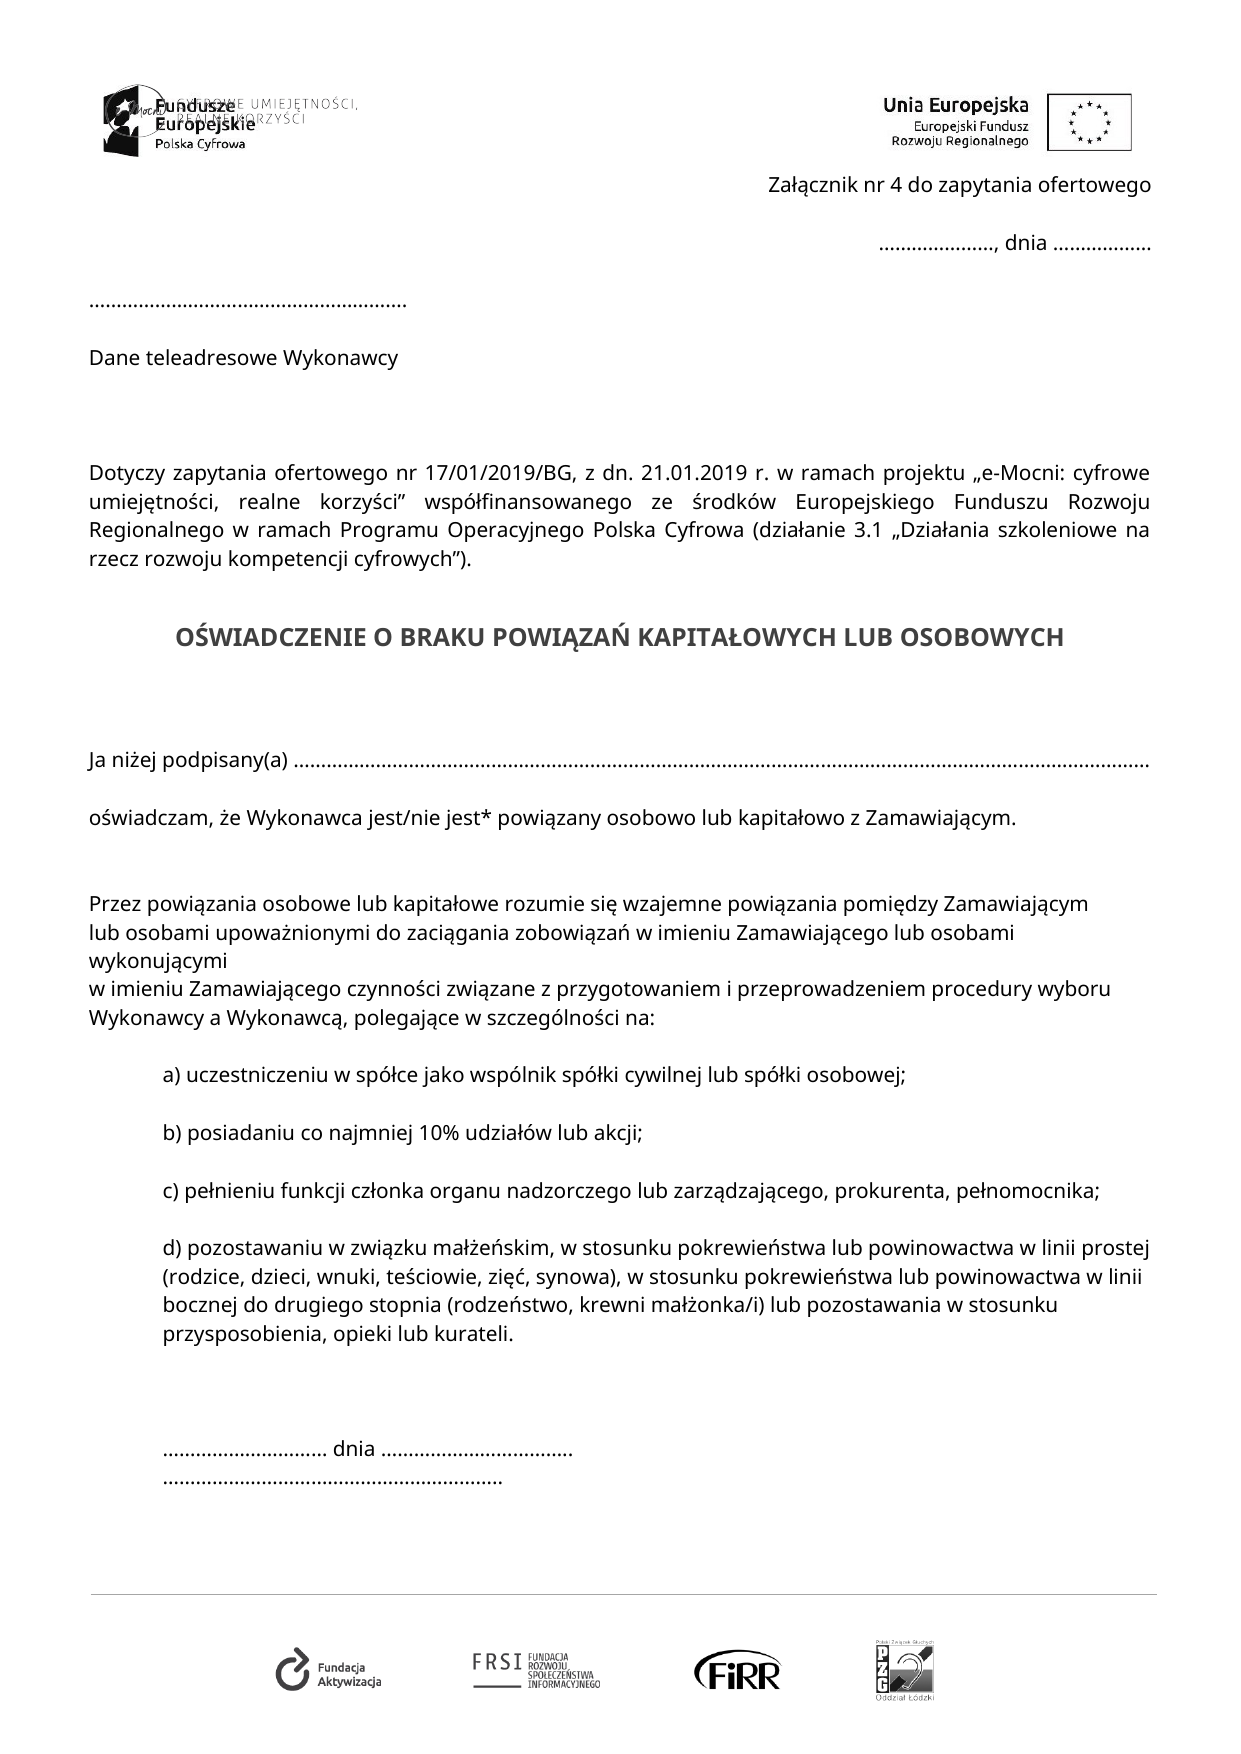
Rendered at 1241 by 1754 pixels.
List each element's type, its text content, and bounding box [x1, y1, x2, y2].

picture [103, 81, 364, 102]
text Załącznik nr 4 do zapytania ofertowego [89, 102, 1152, 199]
text …………………………………………………. [89, 286, 1152, 314]
picture [194, 1625, 1018, 1719]
text Dane teleadresowe Wykonawcy [89, 343, 1152, 372]
text Ja niżej podpisany(a) ………………………………………………………………………………………………………………………………………… [89, 746, 1152, 774]
text b) posiadaniu co najmniej 10% udziałów lub akcji; [162, 1118, 1152, 1147]
text d) pozostawaniu w związku małżeńskim, w stosunku pokrewieństwa lub powinowactwa w linii prostej (rodzice, dzieci, wnuki, teściowie, zięć, synowa), w stosunku pokrewieństwa lub powinowactwa w linii bocznej do drugiego stopnia (rodzeństwo, krewni małżonka/i) lub pozostawania w stosunku przysposobienia, opieki lub kurateli. [162, 1233, 1152, 1347]
text ………………………… dnia …………………………….. …………………………………………………….. [89, 1434, 1152, 1491]
text Dotyczy zapytania ofertowego nr 17/01/2019/BG, z dn. 21.01.2019 r. w ramach projektu „e-Mocni: cyfrowe umiejętności, realne korzyści” współfinansowanego ze środków Europejskiego Funduszu Rozwoju Regionalnego w ramach Programu Operacyjnego Polska Cyfrowa (działanie 3.1 „Działania szkoleniowe na rzecz rozwoju kompetencji cyfrowych”). [89, 458, 1152, 572]
text c) pełnieniu funkcji członka organu nadzorczego lub zarządzającego, prokurenta, pełnomocnika; [162, 1176, 1152, 1204]
subtitle OŚWIADCZENIE O BRAKU POWIĄZAŃ KAPITAŁOWYCH LUB OSOBOWYCH [89, 619, 1152, 654]
picture [841, 81, 1132, 102]
text Przez powiązania osobowe lub kapitałowe rozumie się wzajemne powiązania pomiędzy Zamawiającym lub osobami upoważnionymi do zaciągania zobowiązań w imieniu Zamawiającego lub osobami wykonującymi w imieniu Zamawiającego czynności związane z przygotowaniem i przeprowadzeniem procedury wyboru Wykonawcy a Wykonawcą, polegające w szczególności na: [89, 861, 1152, 1031]
text a) uczestniczeniu w spółce jako wspólnik spółki cywilnej lub spółki osobowej; [162, 1061, 1152, 1089]
text …………………, dnia ……………… [89, 228, 1152, 256]
text oświadczam, że Wykonawca jest/nie jest* powiązany osobowo lub kapitałowo z Zamawiającym. [89, 803, 1152, 832]
